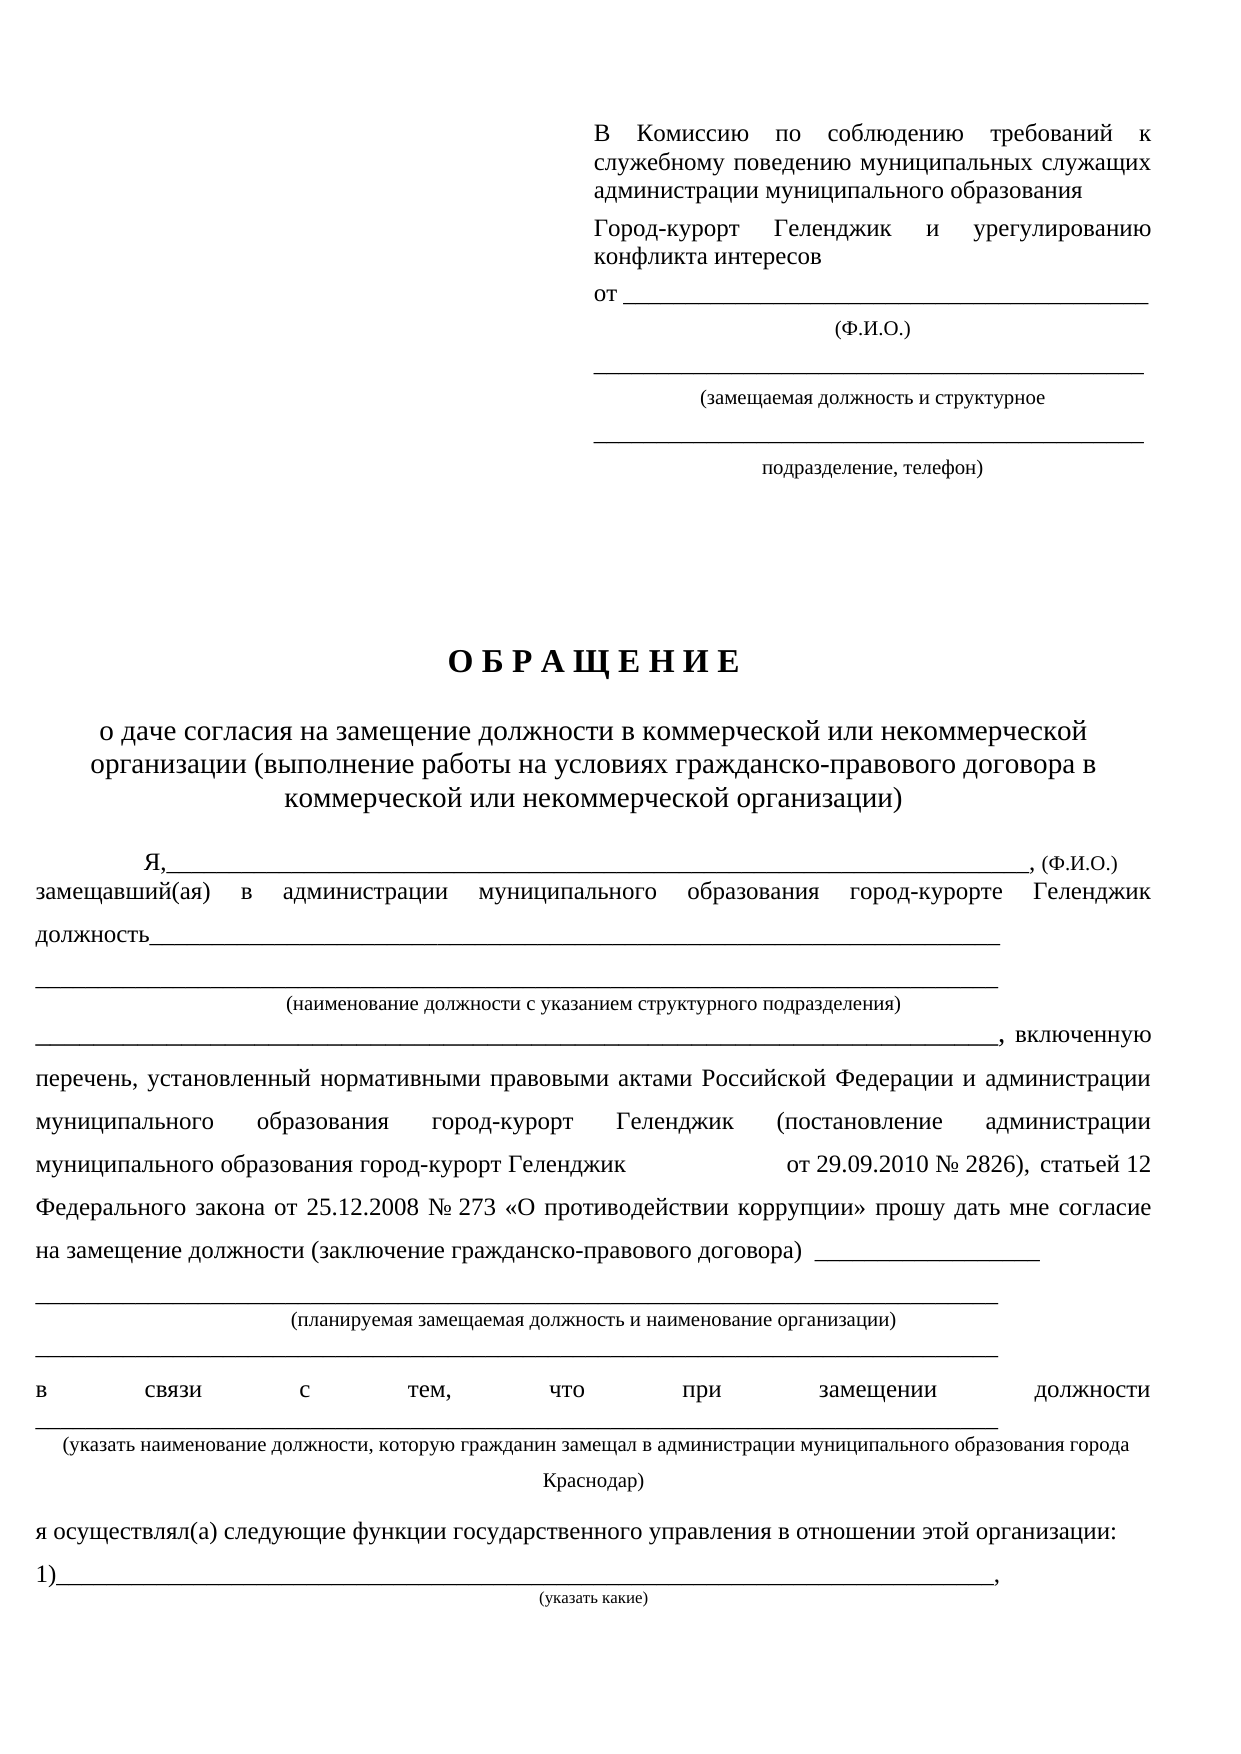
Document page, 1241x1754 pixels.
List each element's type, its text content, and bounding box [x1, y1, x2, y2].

text Город-курорт Геленджик и урегулированию конфликта интересов [593, 213, 1152, 270]
text _____________________________________________________________________________ [35, 1331, 1152, 1360]
text (планируемая замещаемая должность и наименование организации) [35, 1307, 1152, 1331]
text в связи с тем, что при замещении должности _____________________________________________________________________________ [35, 1374, 1152, 1432]
text __________________________________________________________________, включенную перечень, установленный нормативными правовыми актами Российской Федерации и администрации муниципального образования город-курорт Геленджик (постановление администрации муниципального образования город-курорт Геленджик от 29.09.2010 № 2826), статьей 12 Федерального закона от 25.12.2008 № 273 «О противодействии коррупции» прошу дать мне согласие на замещение должности (заключение гражданско-правового договора) __________________ [35, 1015, 1152, 1264]
text 1)___________________________________________________________________________, [35, 1559, 1152, 1588]
text Я,_____________________________________________________________________, (Ф.И.О.) [35, 847, 1152, 876]
text (указать наименование должности, которую гражданин замещал в администрации муниципального образования города Краснодар) [35, 1432, 1152, 1492]
text от __________________________________________ [593, 278, 1152, 307]
text (Ф.И.О.) [593, 316, 1152, 340]
text (замещаемая должность и структурное [593, 385, 1152, 409]
text ____________________________________________ [593, 348, 1152, 377]
text замещавший(ая) в администрации муниципального образования город-курорте Геленджик должность____________________________________________________________________ [35, 876, 1152, 948]
text я осуществлял(а) следующие функции государственного управления в отношении этой организации: [35, 1516, 1152, 1545]
text (наименование должности с указанием структурного подразделения) [35, 991, 1152, 1015]
text (указать какие) [35, 1588, 1152, 1622]
text ОБРАЩЕНИЕ [35, 641, 1152, 679]
text В Комиссию по соблюдению требований к служебному поведению муниципальных служащих администрации муниципального образования [593, 118, 1152, 204]
text _____________________________________________________________________________ [35, 962, 1152, 991]
text _____________________________________________________________________________ [35, 1278, 1152, 1307]
text подразделение, телефон) [593, 454, 1152, 479]
text ____________________________________________ [593, 417, 1152, 446]
text о даче согласия на замещение должности в коммерческой или некоммерческой организации (выполнение работы на условиях гражданско-правового договора в коммерческой или некоммерческой организации) [35, 713, 1152, 813]
